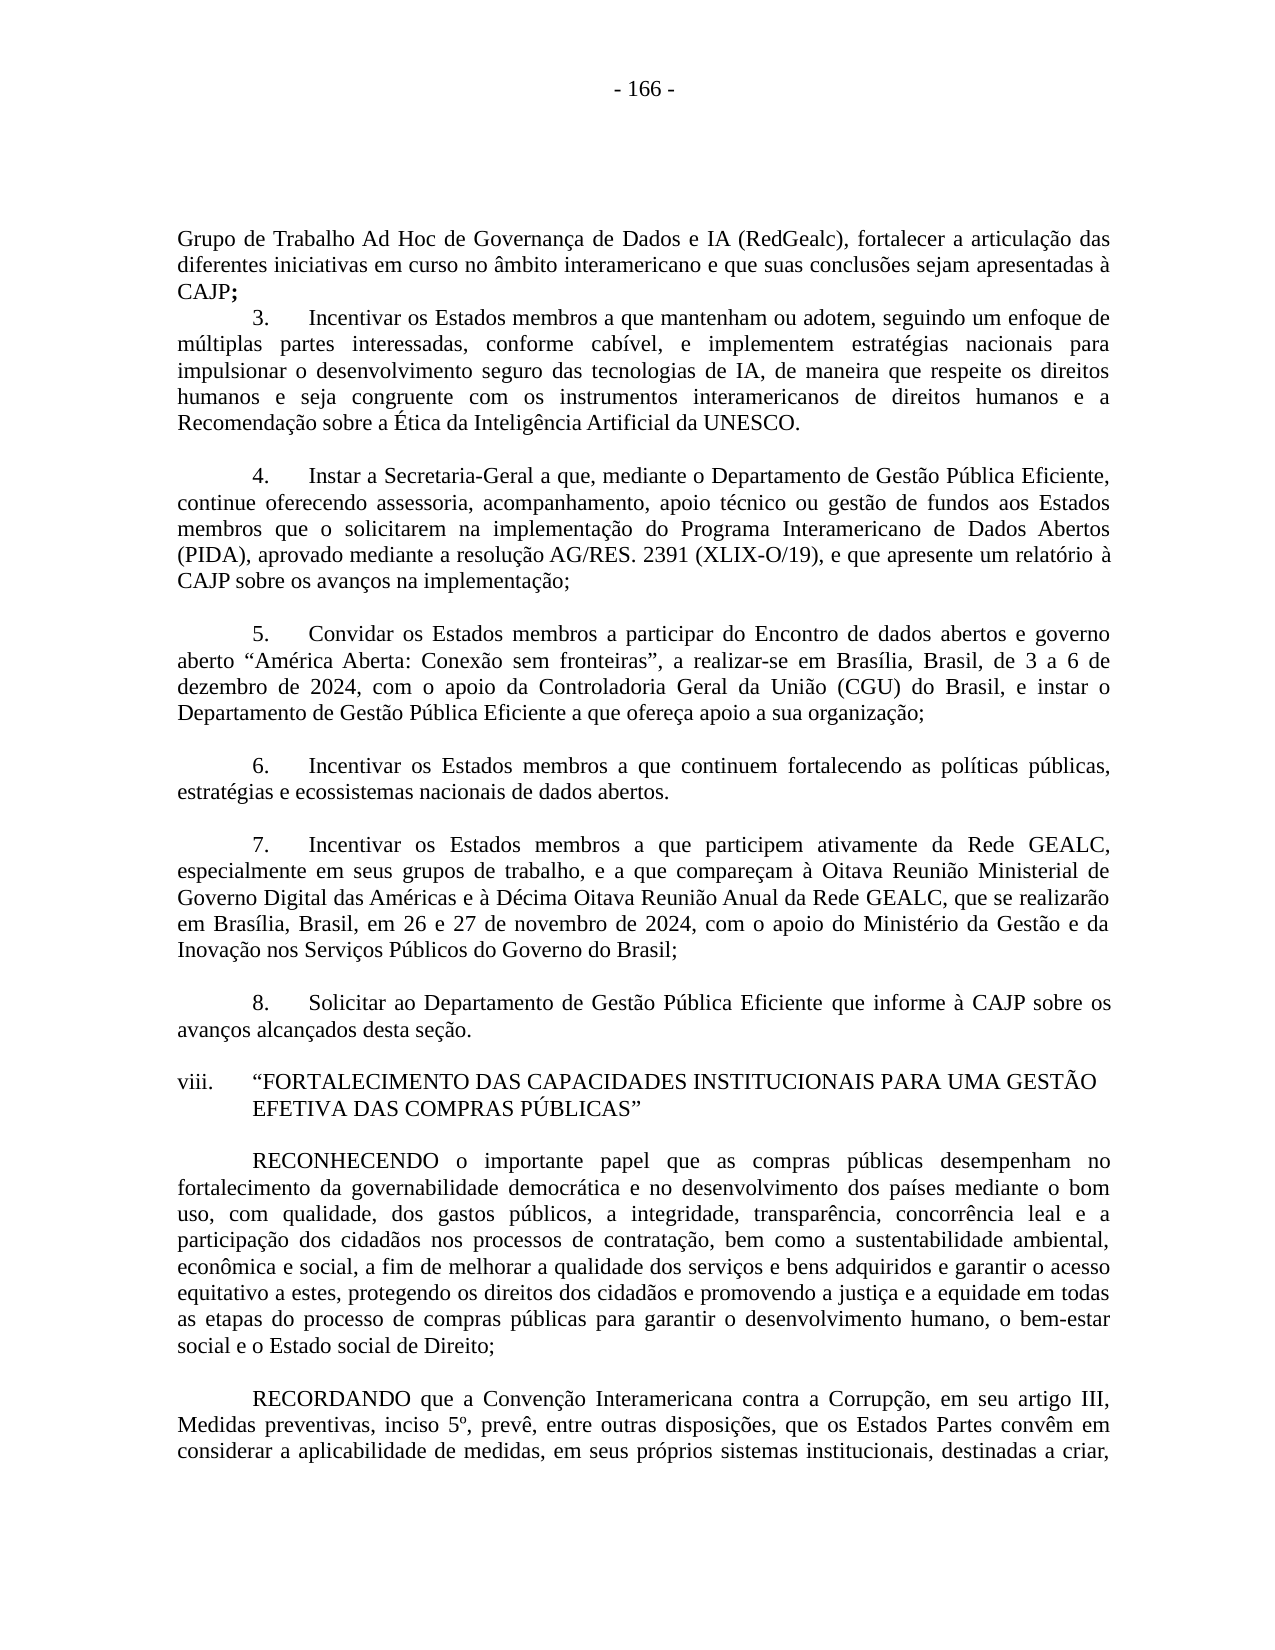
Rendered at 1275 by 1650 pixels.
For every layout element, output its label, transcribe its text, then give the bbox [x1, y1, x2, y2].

list Incentivar os Estados membros a que mantenham ou adotem, seguindo um enfoque de múltiplas partes interessadas, conforme cabível, e implementem estratégias nacionais para impulsionar o desenvolvimento seguro das tecnologias de IA, de maneira que respeite os direitos humanos e seja congruente com os instrumentos interamericanos de direitos humanos e a Recomendação sobre a Ética da Inteligência Artificial da UNESCO. [177, 304, 1111, 436]
text viii. “FORTALECIMENTO DAS CAPACIDADES INSTITUCIONAIS PARA UMA GESTÃO EFETIVA DAS COMPRAS PÚBLICAS” [177, 1068, 1111, 1121]
list Convidar os Estados membros a participar do Encontro de dados abertos e governo aberto “América Aberta: Conexão sem fronteiras”, a realizar-se em Brasília, Brasil, de 3 a 6 de dezembro de 2024, com o apoio da Controladoria Geral da União (CGU) do Brasil, e instar o Departamento de Gestão Pública Eficiente a que ofereça apoio a sua organização; [177, 620, 1111, 726]
list Solicitar ao Departamento de Gestão Pública Eficiente que informe à CAJP sobre os avanços alcançados desta seção. [177, 989, 1111, 1042]
list Incentivar os Estados membros a que continuem fortalecendo as políticas públicas, estratégias e ecossistemas nacionais de dados abertos. [177, 752, 1111, 805]
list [177, 225, 1111, 304]
list Incentivar os Estados membros a que participem ativamente da Rede GEALC, especialmente em seus grupos de trabalho, e a que compareçam à Oitava Reunião Ministerial de Governo Digital das Américas e à Décima Oitava Reunião Anual da Rede GEALC, que se realizarão em Brasília, Brasil, em 26 e 27 de novembro de 2024, com o apoio do Ministério da Gestão e da Inovação nos Serviços Públicos do Governo do Brasil; [177, 831, 1111, 963]
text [177, 1384, 1111, 1464]
list Instar a Secretaria-Geral a que, mediante o Departamento de Gestão Pública Eficiente, continue oferecendo assessoria, acompanhamento, apoio técnico ou gestão de fundos aos Estados membros que o solicitarem na implementação do Programa Interamericano de Dados Abertos (PIDA), aprovado mediante a resolução AG/RES. 2391 (XLIX-O/19), e que apresente um relatório à CAJP sobre os avanços na implementação; [177, 462, 1111, 594]
text RECONHECENDO o importante papel que as compras públicas desempenham no fortalecimento da governabilidade democrática e no desenvolvimento dos países mediante o bom uso, com qualidade, dos gastos públicos, a integridade, transparência, concorrência leal e a participação dos cidadãos nos processos de contratação, bem como a sustentabilidade ambiental, econômica e social, a fim de melhorar a qualidade dos serviços e bens adquiridos e garantir o acesso equitativo a estes, protegendo os direitos dos cidadãos e promovendo a justiça e a equidade em todas as etapas do processo de compras públicas para garantir o desenvolvimento humano, o bem-estar social e o Estado social de Direito; [177, 1147, 1111, 1358]
